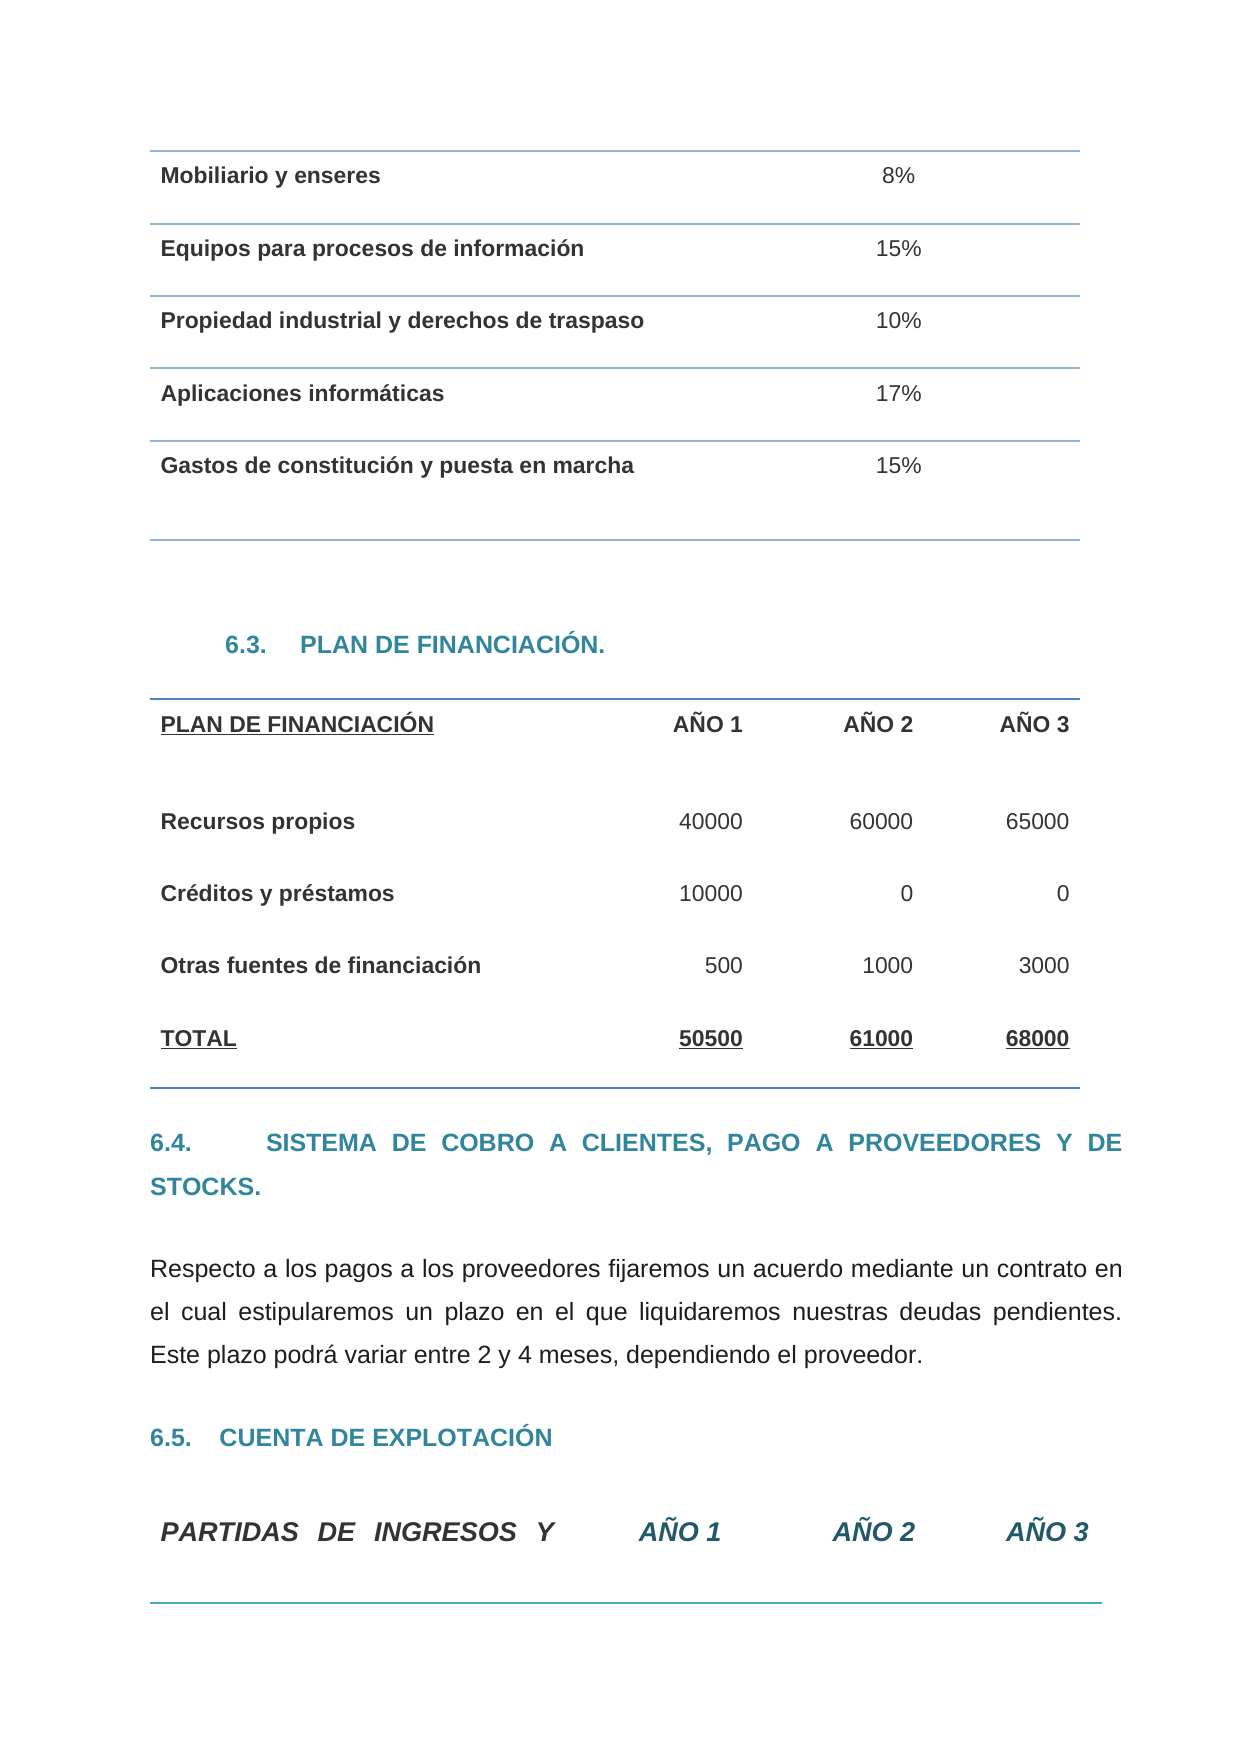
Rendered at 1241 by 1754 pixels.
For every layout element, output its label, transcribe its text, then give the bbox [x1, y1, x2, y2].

text 6.4. SISTEMA DE COBRO A CLIENTES, PAGO A PROVEEDORES Y DE STOCKS. [150, 1128, 1124, 1200]
table_cell Créditos y préstamos [150, 870, 612, 942]
table_cell 61000 [753, 1014, 923, 1087]
table_cell 68000 [923, 1014, 1080, 1087]
table_cell 65000 [923, 797, 1080, 869]
table_header AÑO 3 [923, 700, 1080, 797]
table_cell 40000 [613, 797, 753, 869]
table_cell Recursos propios [150, 797, 612, 869]
table_cell 0 [753, 870, 923, 942]
table_cell TOTAL [150, 1014, 612, 1087]
table_cell Mobiliario y enseres [150, 152, 717, 222]
table_cell 500 [613, 942, 753, 1014]
table_cell 50500 [613, 1014, 753, 1087]
table_header PLAN DE FINANCIACIÓN [150, 700, 612, 797]
table_cell 10% [717, 297, 1080, 367]
table_cell Gastos de constitución y puesta en marcha [150, 442, 717, 538]
text 6.3. PLAN DE FINANCIACIÓN. [225, 630, 1124, 659]
text Respecto a los pagos a los proveedores fijaremos un acuerdo mediante un contrato en el cual estipularemos un plazo en el que liquidaremos nuestras deudas pendientes. Este plazo podrá variar entre 2 y 4 meses, dependiendo el proveedor. [150, 1254, 1124, 1369]
table_cell 15% [717, 442, 1080, 538]
table_header AÑO 2 [753, 700, 923, 797]
table_cell 8% [717, 152, 1080, 222]
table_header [150, 1506, 567, 1602]
table_header AÑO 1 [567, 1506, 734, 1602]
table_cell Equipos para procesos de información [150, 225, 717, 295]
text 6.5. CUENTA DE EXPLOTACIÓN [150, 1423, 1124, 1452]
table_cell 3000 [923, 942, 1080, 1014]
table_cell 1000 [753, 942, 923, 1014]
table_cell 60000 [753, 797, 923, 869]
table_header AÑO 2 [734, 1506, 928, 1602]
table_header AÑO 1 [613, 700, 753, 797]
table_header AÑO 3 [928, 1506, 1102, 1602]
table_cell 0 [923, 870, 1080, 942]
table_cell 10000 [613, 870, 753, 942]
table_cell Propiedad industrial y derechos de traspaso [150, 297, 717, 367]
table_cell Otras fuentes de financiación [150, 942, 612, 1014]
table_cell 15% [717, 225, 1080, 295]
table_cell Aplicaciones informáticas [150, 369, 717, 439]
table_cell 17% [717, 369, 1080, 439]
